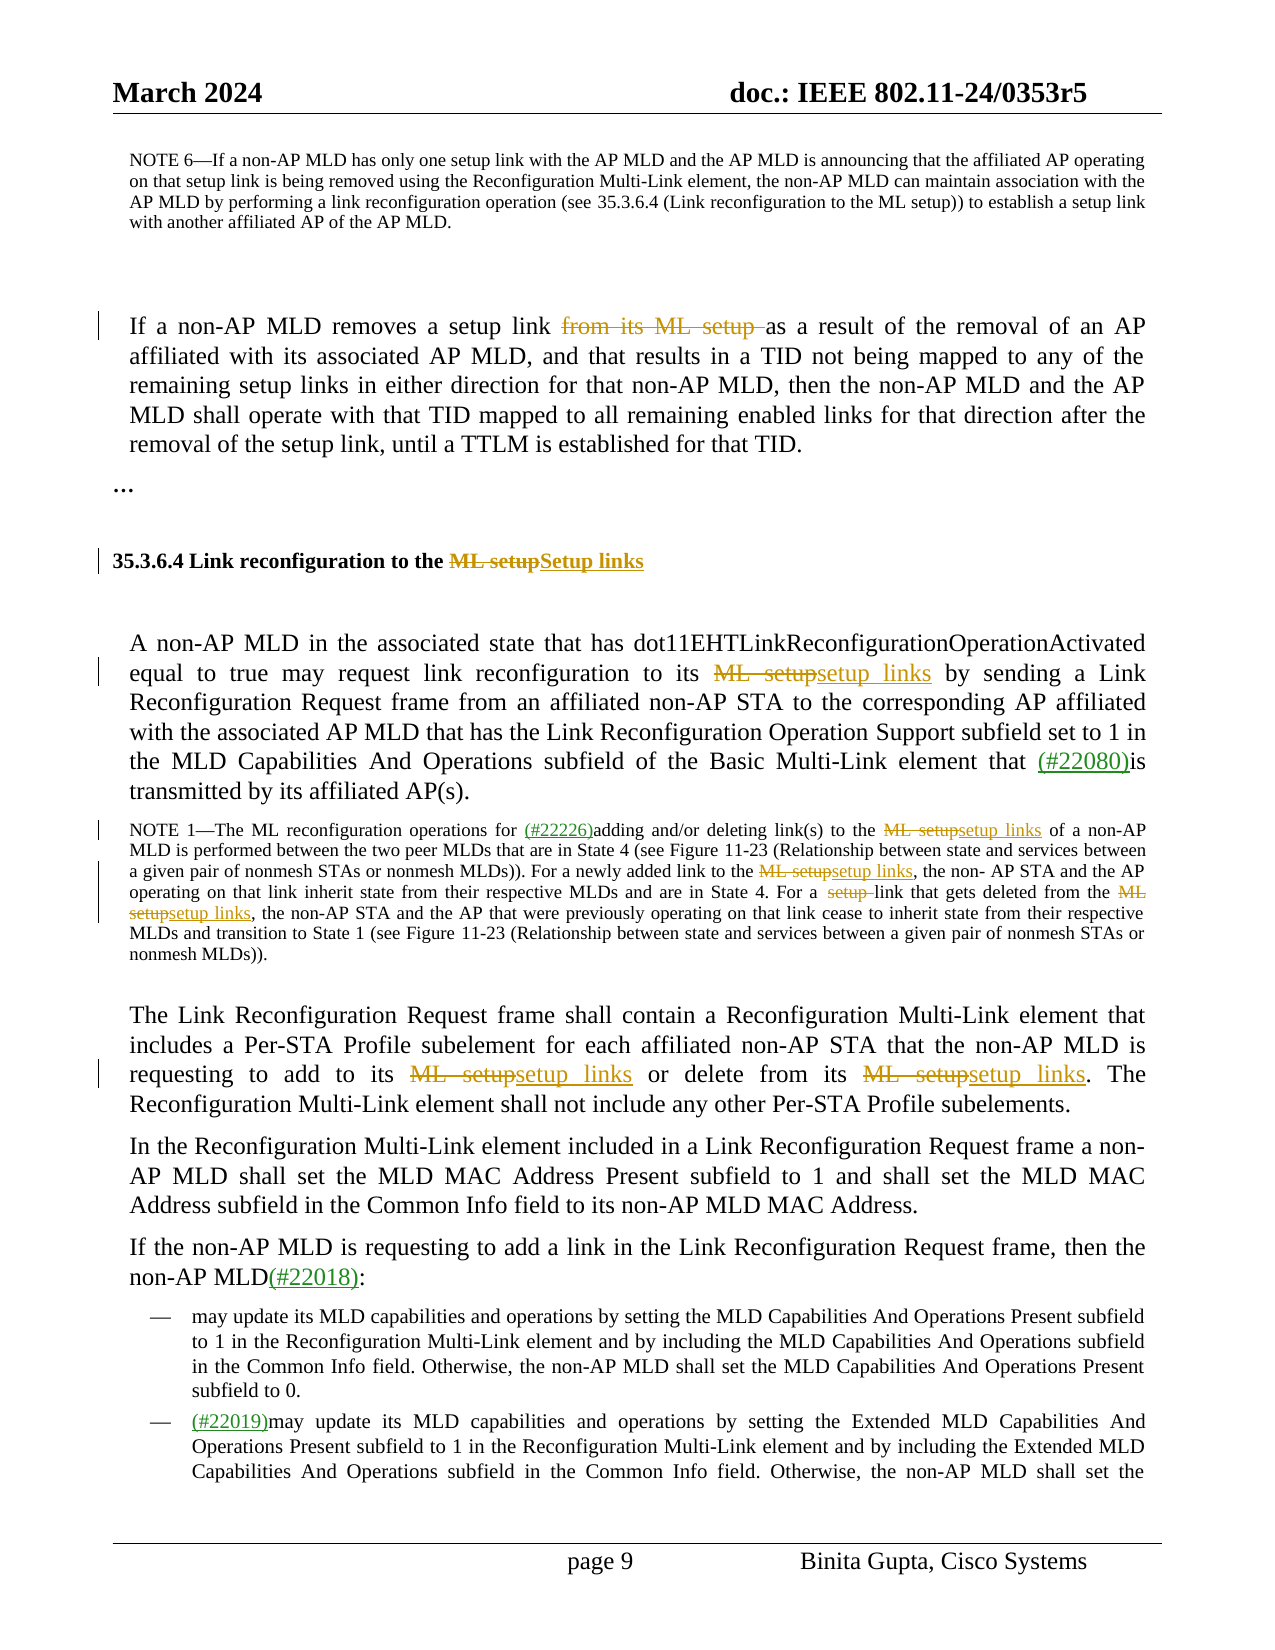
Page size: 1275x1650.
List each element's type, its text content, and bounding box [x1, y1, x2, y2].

text If a non-AP MLD removes a setup link as a result of the removal of an AP affiliated with its associated AP MLD, and that results in a TID not being mapped to any of the remaining setup links in either direction for that non-AP MLD, then the non-AP MLD and the AP MLD shall operate with that TID mapped to all remaining enabled links for that direction after the removal of the setup link, until a TTLM is established for that TID. [129, 311, 1146, 458]
list may update its MLD capabilities and operations by setting the MLD Capabilities And Operations Present subfield to 1 in the Reconfiguration Multi-Link element and by including the MLD Capabilities And Operations subfield in the Common Info field. Otherwise, the non-AP MLD shall set the MLD Capabilities And Operations Present subfield to 0. [150, 1304, 1146, 1402]
text In the Reconfiguration Multi-Link element included in a Link Reconfiguration Request frame a non-AP MLD shall set the MLD MAC Address Present subfield to 1 and shall set the MLD MAC Address subfield in the Common Info field to its non-AP MLD MAC Address. [129, 1131, 1146, 1219]
text A non-AP MLD in the associated state that has dot11EHTLinkReconfigurationOperationActivated equal to true may request link reconfiguration to its by sending a Link Reconfiguration Request frame from an affiliated non-AP STA to the corresponding AP affiliated with the associated AP MLD that has the Link Reconfiguration Operation Support subfield set to 1 in the MLD Capabilities And Operations subfield of the Basic Multi-Link element that (#22080)is transmitted by its affiliated AP(s). [129, 628, 1146, 805]
text If the non-AP MLD is requesting to add a link in the Link Reconfiguration Request frame, then the non-AP MLD(#22018): [129, 1232, 1146, 1291]
text … [112, 472, 1146, 497]
text The Link Reconfiguration Request frame shall contain a Reconfiguration Multi-Link element that includes a Per-STA Profile subelement for each affiliated non-AP STA that the non-AP MLD is requesting to add to its or delete from its . The Reconfiguration Multi-Link element shall not include any other Per-STA Profile subelements. [129, 1000, 1146, 1118]
text 35.3.6.4 Link reconfiguration to the [112, 548, 1146, 574]
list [150, 1409, 1146, 1483]
text NOTE 6—If a non-AP MLD has only one setup link with the AP MLD and the AP MLD is announcing that the affiliated AP operating on that setup link is being removed using the Reconfiguration Multi-Link element, the non-AP MLD can maintain association with the AP MLD by performing a link reconfiguration operation (see 35.3.6.4 (Link reconfiguration to the ML setup)) to establish a setup link with another affiliated AP of the AP MLD. [129, 150, 1146, 233]
text NOTE 1—The ML reconfiguration operations for (#22226)adding and/or deleting link(s) to the of a non-AP MLD is performed between the two peer MLDs that are in State 4 (see Figure 11-23 (Relationship between state and services between a given pair of nonmesh STAs or nonmesh MLDs)). For a newly added link to the , the non- AP STA and the AP operating on that link inherit state from their respective MLDs and are in State 4. For a link that gets deleted from the , the non-AP STA and the AP that were previously operating on that link cease to inherit state from their respective MLDs and transition to State 1 (see Figure 11-23 (Relationship between state and services between a given pair of nonmesh STAs or nonmesh MLDs)). [129, 819, 1146, 964]
